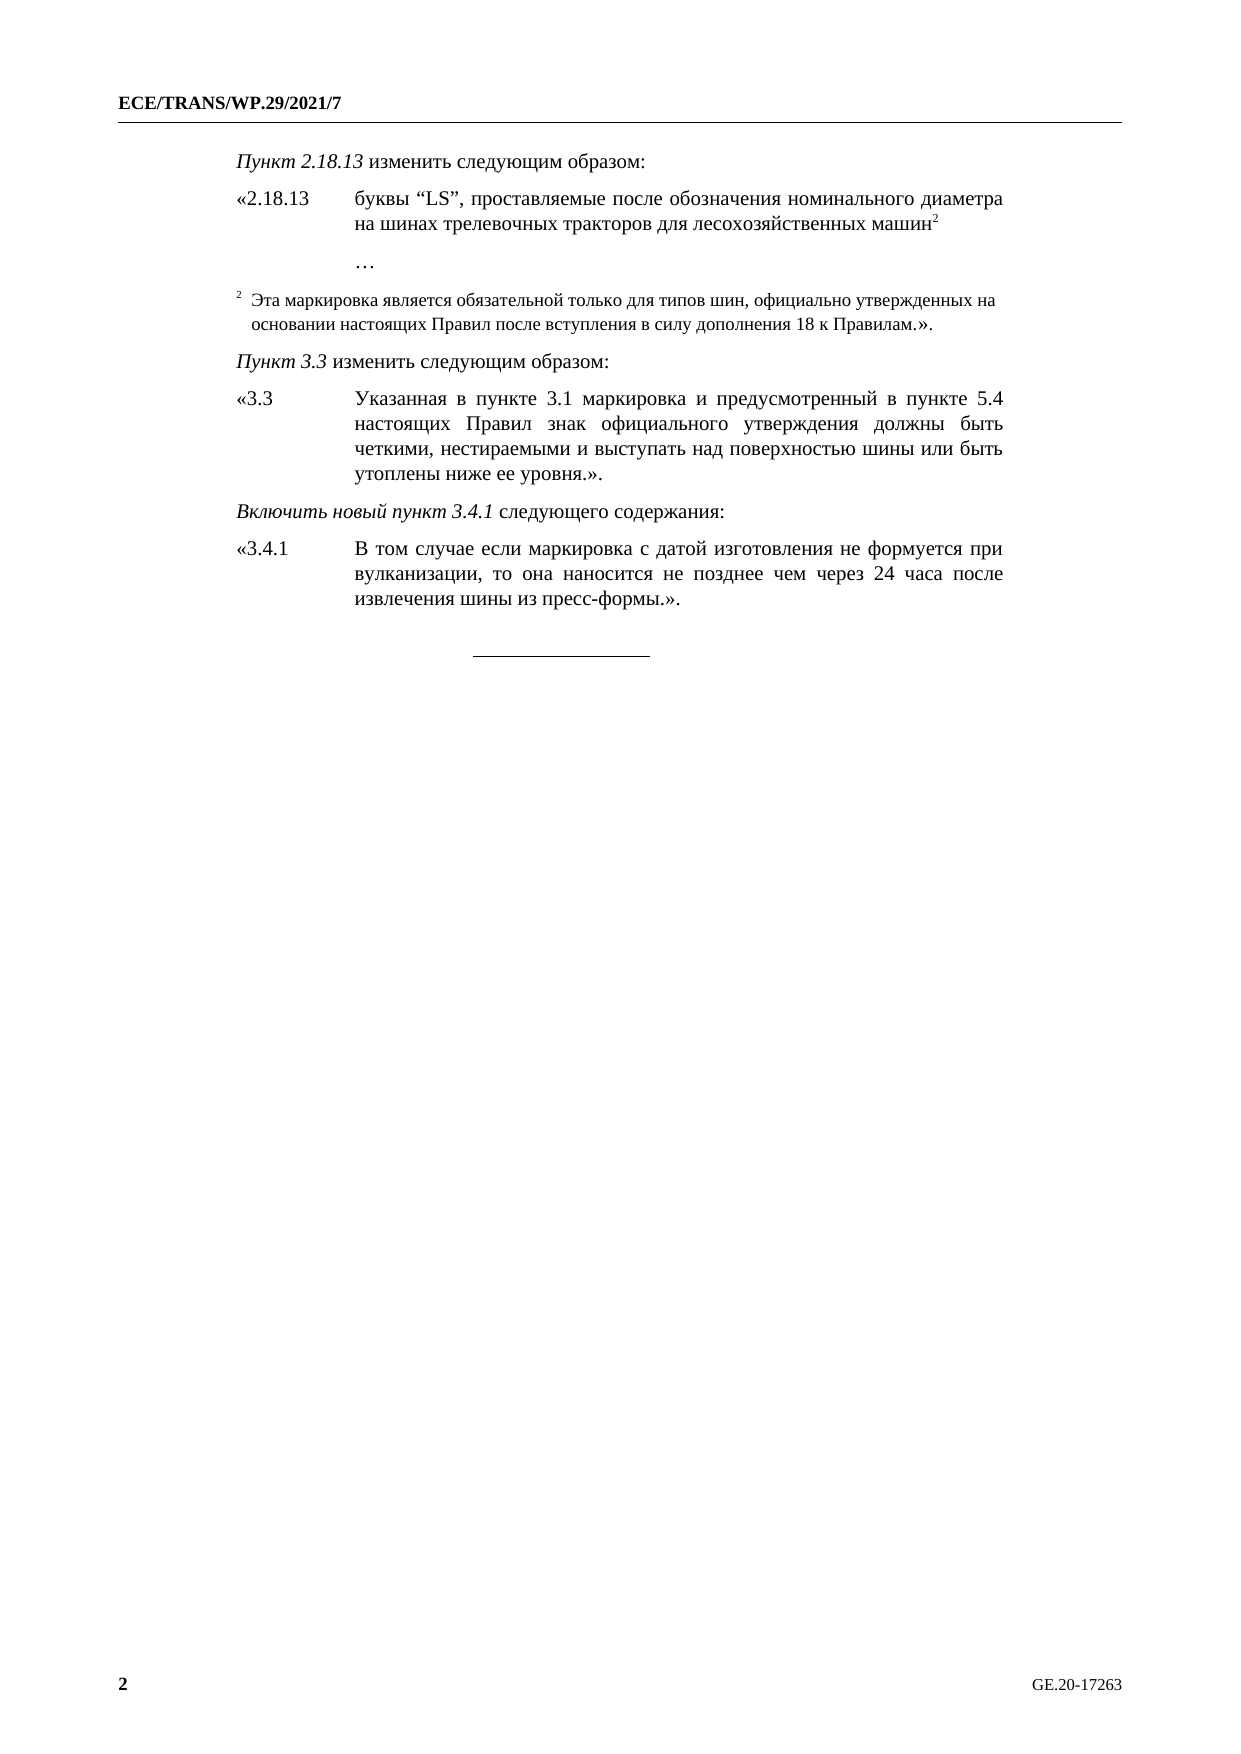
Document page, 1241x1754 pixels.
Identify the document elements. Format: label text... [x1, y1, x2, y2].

text «3.4.1 В том случае если маркировка с датой изготовления не формуется при вулканизации, то она наносится не позднее чем через 24 часа после извлечения шины из пресс-формы.». [236, 535, 1004, 610]
text 2 Эта маркировка является обязательной только для типов шин, официально утвержденных на основании настоящих Правил после вступления в силу дополнения 18 к Правилам.». [236, 285, 1004, 335]
list «2.18.13 буквы “LS”, проставляемые после обозначения номинального диаметра на шинах трелевочных тракторов для лесохозяйственных машин2 [236, 185, 1004, 235]
text Пункт 2.18.13 изменить следующим образом: [236, 148, 1004, 173]
text «3.3 Указанная в пункте 3.1 маркировка и предусмотренный в пункте 5.4 настоящих Правил знак официального утверждения должны быть четкими, нестираемыми и выступать над поверхностью шины или быть утоплены ниже ее уровня.». [236, 385, 1004, 485]
text … [236, 248, 1004, 273]
text Включить новый пункт 3.4.1 следующего содержания: [236, 498, 1004, 523]
text Пункт 3.3 изменить следующим образом: [236, 348, 1004, 373]
